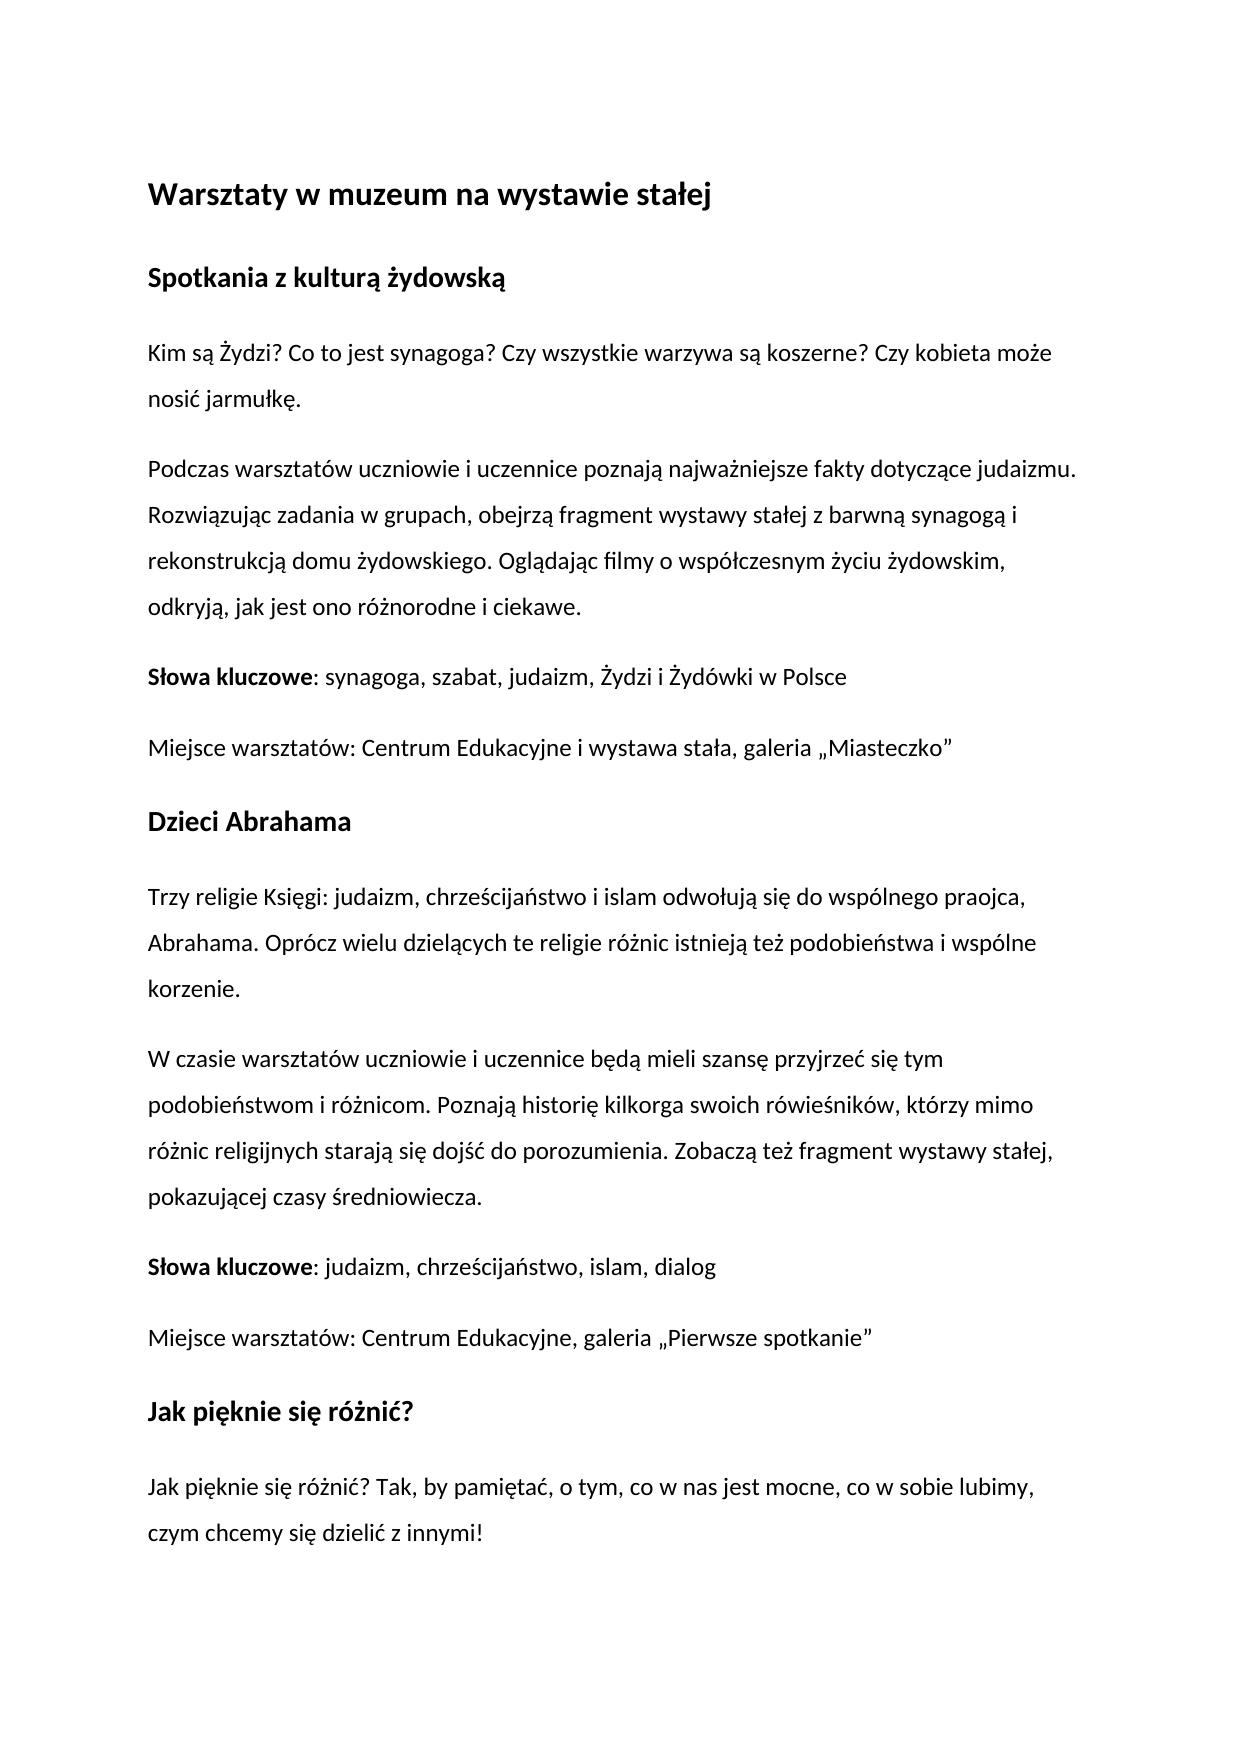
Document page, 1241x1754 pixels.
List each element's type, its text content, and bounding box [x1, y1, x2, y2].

subtitle Dzieci Abrahama [148, 803, 1093, 838]
text Słowa kluczowe: judaizm, chrześcijaństwo, islam, dialog [148, 1251, 1093, 1282]
text Podczas warsztatów uczniowie i uczennice poznają najważniejsze fakty dotyczące judaizmu. Rozwiązując zadania w grupach, obejrzą fragment wystawy stałej z barwną synagogą i rekonstrukcją domu żydowskiego. Oglądając filmy o współczesnym życiu żydowskim, odkryją, jak jest ono różnorodne i ciekawe. [148, 453, 1093, 621]
subtitle Jak pięknie się różnić? [148, 1393, 1093, 1428]
subtitle Spotkania z kulturą żydowską [148, 259, 1093, 294]
text Jak pięknie się różnić? Tak, by pamiętać, o tym, co w nas jest mocne, co w sobie lubimy, czym chcemy się dzielić z innymi! [148, 1471, 1093, 1548]
text Kim są Żydzi? Co to jest synagoga? Czy wszystkie warzywa są koszerne? Czy kobieta może nosić jarmułkę. [148, 337, 1093, 413]
text Trzy religie Księgi: judaizm, chrześcijaństwo i islam odwołują się do wspólnego praojca, Abrahama. Oprócz wielu dzielących te religie różnic istnieją też podobieństwa i wspólne korzenie. [148, 881, 1093, 1003]
text Słowa kluczowe: synagoga, szabat, judaizm, Żydzi i Żydówki w Polsce [148, 661, 1093, 692]
subtitle Warsztaty w muzeum na wystawie stałej [148, 173, 1093, 213]
text W czasie warsztatów uczniowie i uczennice będą mieli szansę przyjrzeć się tym podobieństwom i różnicom. Poznają historię kilkorga swoich rówieśników, którzy mimo różnic religijnych starają się dojść do porozumienia. Zobaczą też fragment wystawy stałej, pokazującej czasy średniowiecza. [148, 1043, 1093, 1211]
text Miejsce warsztatów: Centrum Edukacyjne, galeria „Pierwsze spotkanie” [148, 1322, 1093, 1353]
text Miejsce warsztatów: Centrum Edukacyjne i wystawa stała, galeria „Miasteczko” [148, 732, 1093, 763]
